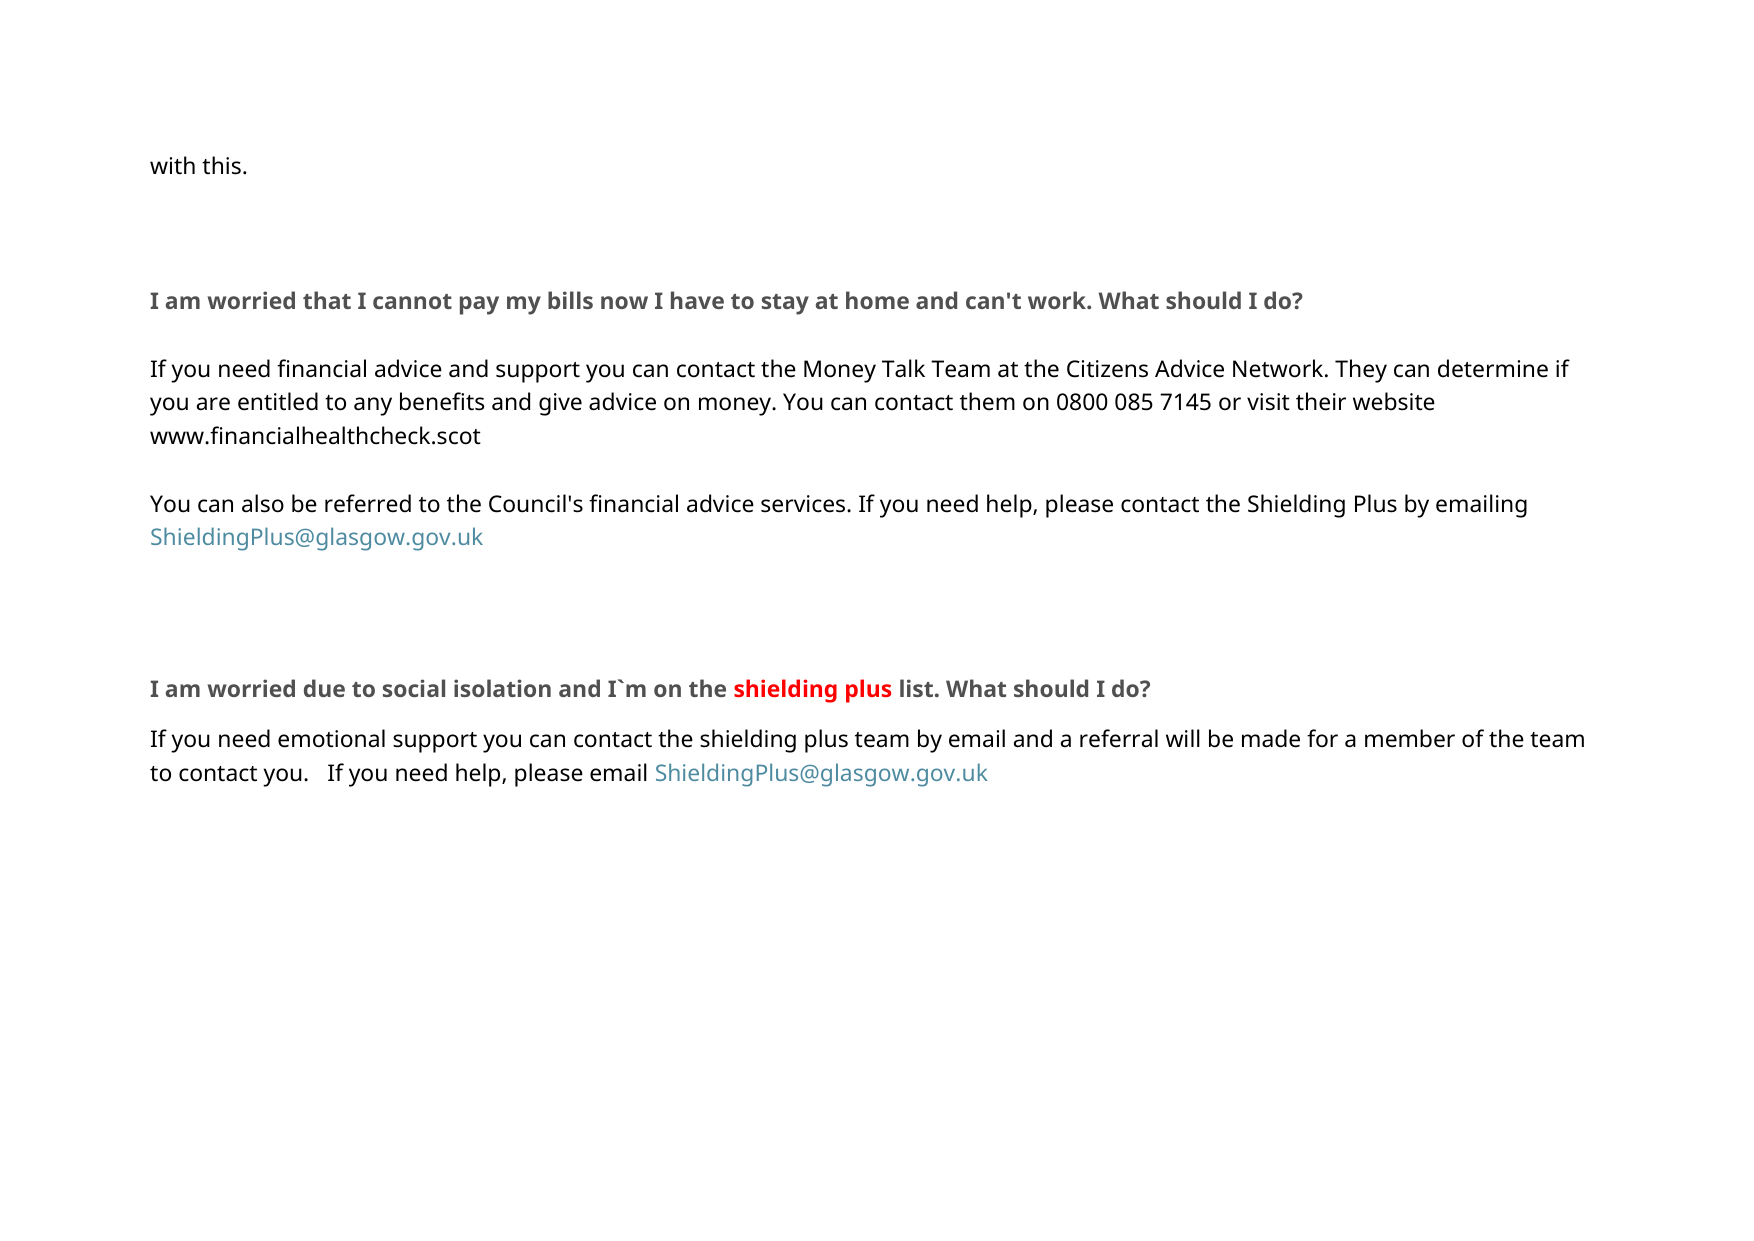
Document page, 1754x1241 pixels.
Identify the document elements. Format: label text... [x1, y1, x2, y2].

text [150, 150, 1604, 552]
text I am worried due to social isolation and I`m on the shielding plus list. What should I do? [150, 672, 1604, 704]
text If you need emotional support you can contact the shielding plus team by email and a referral will be made for a member of the team to contact you. If you need help, please email ShieldingPlus@glasgow.gov.uk [150, 723, 1604, 788]
